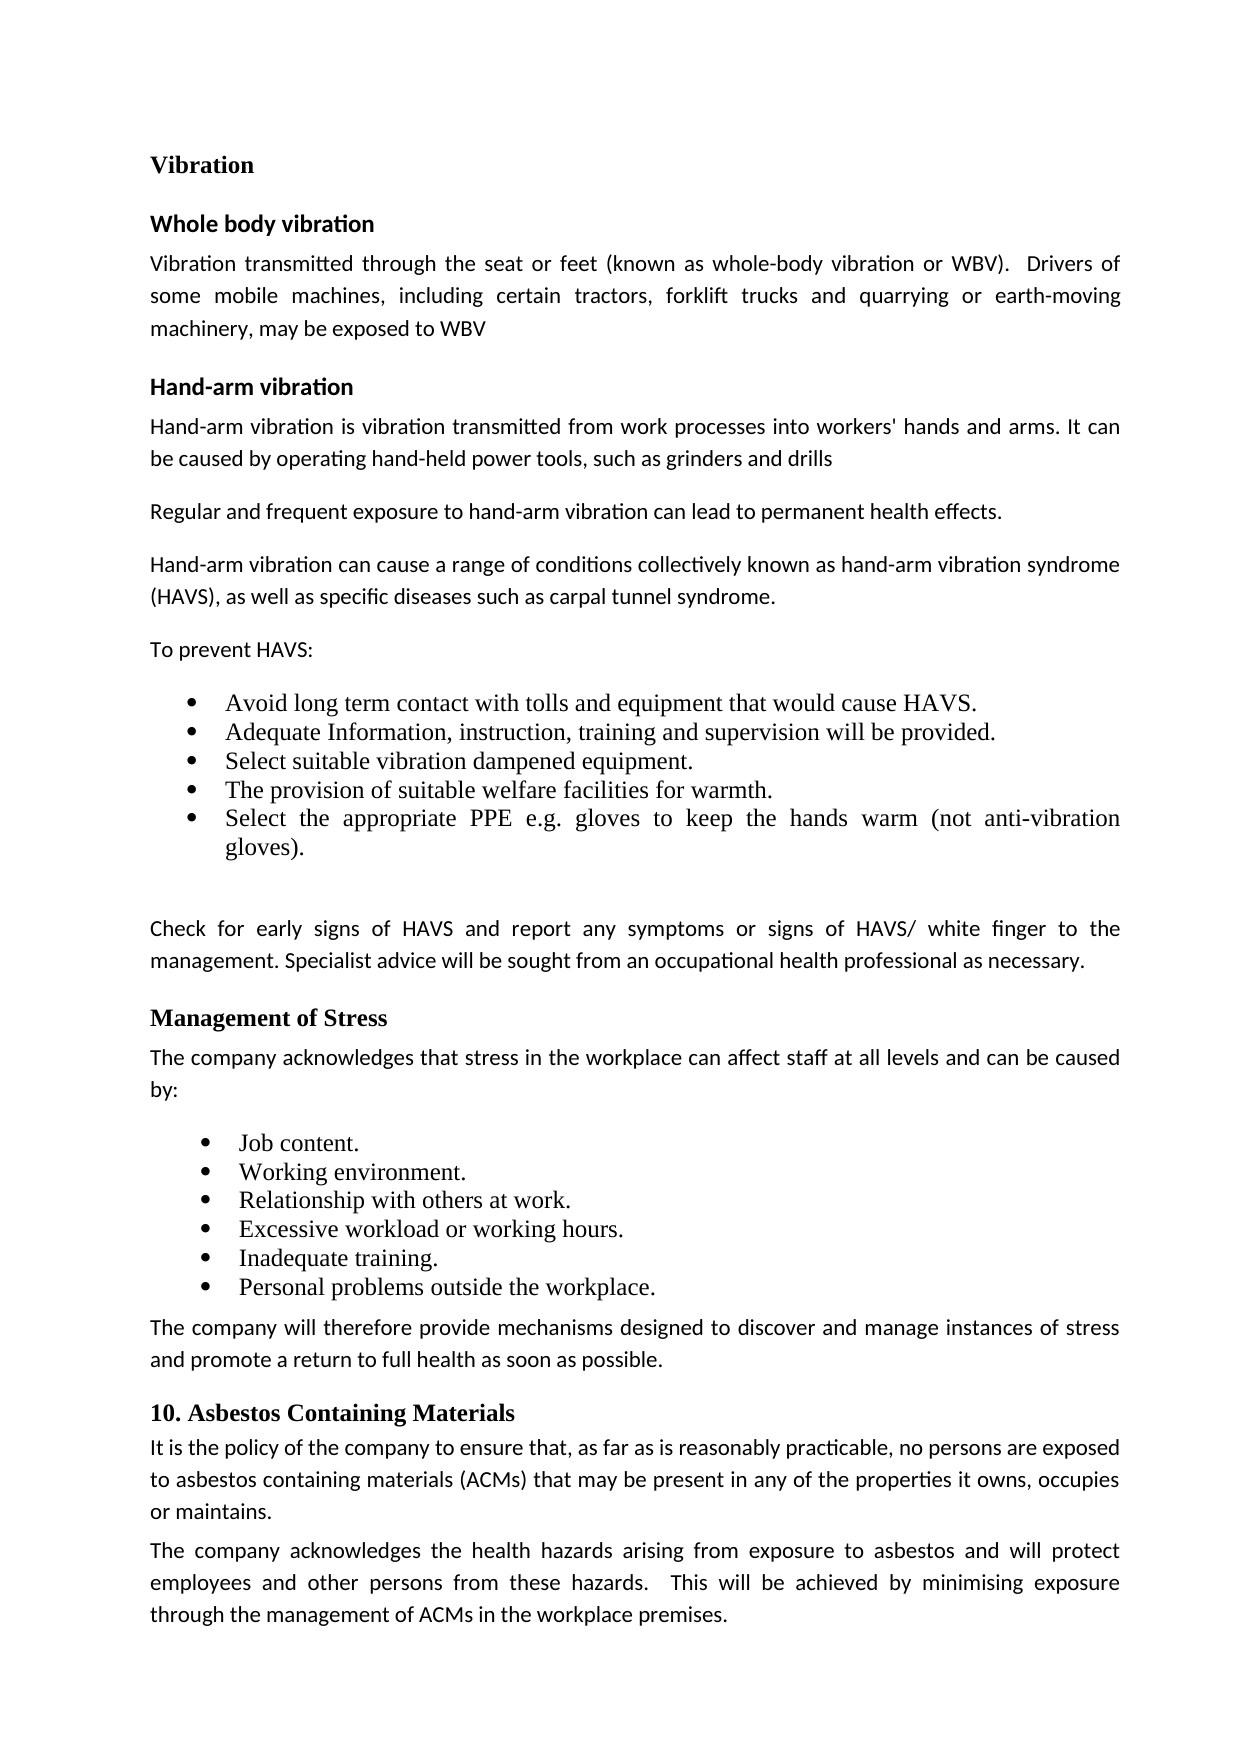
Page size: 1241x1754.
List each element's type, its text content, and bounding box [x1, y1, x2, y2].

subtitle Vibration [150, 150, 1122, 179]
list Excessive workload or working hours. [201, 1214, 1122, 1243]
list Working environment. [201, 1157, 1122, 1185]
text Check for early signs of HAVS and report any symptoms or signs of HAVS/ white finger to the management. Specialist advice will be sought from an occupational health professional as necessary. [150, 914, 1122, 974]
subtitle Whole body vibration [150, 208, 1122, 238]
list Adequate Information, instruction, training and supervision will be provided. [187, 717, 1122, 746]
text To prevent HAVS: [150, 636, 1122, 663]
list Relationship with others at work. [201, 1185, 1122, 1214]
text Hand-arm vibration is vibration transmitted from work processes into workers' hands and arms. It can be caused by operating hand-held power tools, such as grinders and drills [150, 412, 1122, 472]
list Avoid long term contact with tolls and equipment that would cause HAVS. [187, 688, 1122, 717]
list Select the appropriate PPE e.g. gloves to keep the hands warm (not anti-vibration gloves). [187, 803, 1122, 861]
subtitle Hand-arm vibration [150, 371, 1122, 401]
subtitle Management of Stress [150, 1003, 1122, 1032]
list Personal problems outside the workplace. [201, 1272, 1122, 1300]
text Vibration transmitted through the seat or feet (known as whole-body vibration or WBV). Drivers of some mobile machines, including certain tractors, forklift trucks and quarrying or earth-moving machinery, may be exposed to WBV [150, 249, 1122, 342]
list Select suitable vibration dampened equipment. [187, 746, 1122, 775]
text The company acknowledges that stress in the workplace can affect staff at all levels and can be caused by: [150, 1043, 1122, 1103]
text The company will therefore provide mechanisms designed to discover and manage instances of stress and promote a return to full health as soon as possible. [150, 1313, 1122, 1373]
text Regular and frequent exposure to hand-arm vibration can lead to permanent health effects. [150, 497, 1122, 525]
subtitle Asbestos Containing Materials [150, 1398, 1122, 1427]
text Hand-arm vibration can cause a range of conditions collectively known as hand-arm vibration syndrome (HAVS), as well as specific diseases such as carpal tunnel syndrome. [150, 550, 1122, 611]
list Job content. [201, 1128, 1122, 1157]
text It is the policy of the company to ensure that, as far as is reasonably practicable, no persons are exposed to asbestos containing materials (ACMs) that may be present in any of the properties it owns, occupies or maintains. [150, 1433, 1122, 1526]
text The company acknowledges the health hazards arising from exposure to asbestos and will protect employees and other persons from these hazards. This will be achieved by minimising exposure through the management of ACMs in the workplace premises. [150, 1536, 1122, 1628]
list Inadequate training. [201, 1243, 1122, 1272]
list The provision of suitable welfare facilities for warmth. [187, 775, 1122, 803]
